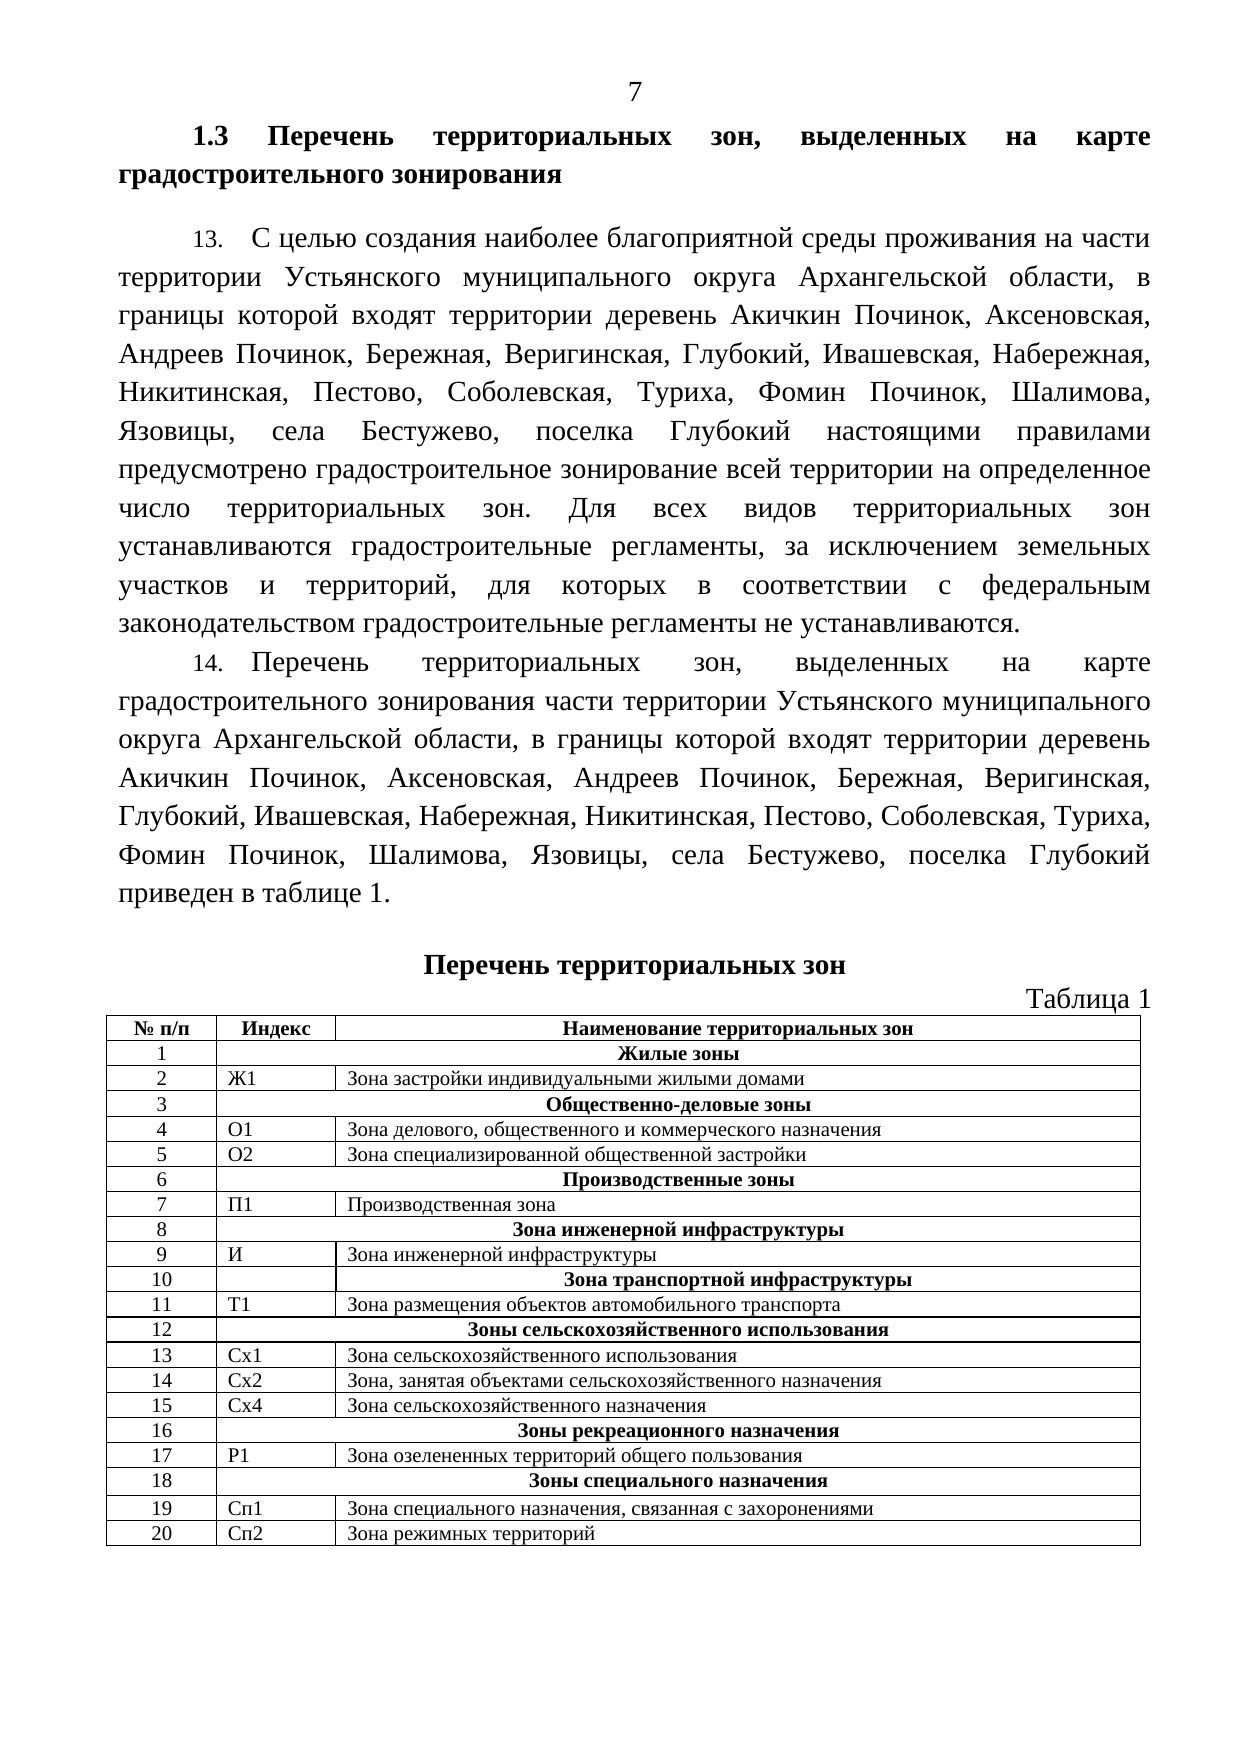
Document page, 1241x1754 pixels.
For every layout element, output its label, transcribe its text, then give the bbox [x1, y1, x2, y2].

table_cell 19 [107, 1496, 216, 1520]
table_cell О2 [217, 1142, 335, 1166]
table_cell Зона инженерной инфраструктуры [337, 1242, 1140, 1266]
table_cell 17 [107, 1443, 216, 1467]
list Перечень территориальных зон, выделенных на карте градостроительного зонирования части территории Устьянского муниципального округа Архангельской области, в границы которой входят территории деревень Акичкин Починок, Аксеновская, Андреев Починок, Бережная, Веригинская, Глубокий, Ивашевская, Набережная, Никитинская, Пестово, Соболевская, Туриха, Фомин Починок, Шалимова, Язовицы, села Бестужево, поселка Глубокий приведен в таблице 1. [118, 644, 1152, 909]
table_cell Производственные зоны [217, 1167, 1140, 1191]
table_cell Сп1 [217, 1496, 335, 1520]
table_cell Зона сельскохозяйственного использования [336, 1343, 1140, 1367]
table_cell Зона специального назначения, связанная с захоронениями [336, 1496, 1140, 1520]
table_cell 15 [107, 1393, 216, 1417]
table_cell Сх1 [217, 1343, 335, 1367]
table_cell О1 [217, 1117, 335, 1141]
table_cell Зоны специального назначения [217, 1468, 1140, 1495]
table_cell 11 [107, 1292, 216, 1316]
table_cell Зоны сельскохозяйственного использования [217, 1318, 1140, 1341]
table_cell Т1 [217, 1292, 335, 1316]
table_cell 2 [107, 1066, 216, 1090]
table_cell 13 [107, 1343, 216, 1367]
table_header Наименование территориальных зон [336, 1016, 1140, 1040]
table_cell 3 [107, 1091, 216, 1116]
subtitle 1.3 Перечень территориальных зон, выделенных на карте градостроительного зонирования [118, 118, 1152, 190]
table_cell Зона сельскохозяйственного назначения [336, 1393, 1140, 1417]
table_header № п/п [107, 1016, 216, 1040]
table_header Индекс [217, 1016, 335, 1040]
table_cell 8 [107, 1217, 216, 1241]
table_cell И [217, 1242, 335, 1266]
text Таблица 1 [192, 981, 1152, 1014]
table_cell 4 [107, 1117, 216, 1141]
table_cell 5 [107, 1142, 216, 1166]
table_cell 1 [107, 1041, 216, 1065]
table_cell 6 [107, 1167, 216, 1191]
table_cell Производственная зона [336, 1192, 1140, 1216]
table_cell Зона размещения объектов автомобильного транспорта [336, 1292, 1140, 1316]
table_cell 20 [107, 1521, 216, 1545]
table_cell Зона специализированной общественной застройки [336, 1142, 1140, 1166]
table_cell Зона транспортной инфраструктуры [337, 1267, 1140, 1291]
table_cell Зона режимных территорий [336, 1521, 1140, 1545]
table_cell 12 [107, 1318, 216, 1341]
table_cell 9 [107, 1242, 216, 1266]
table_cell Сх2 [217, 1368, 335, 1392]
table_cell 14 [107, 1368, 216, 1392]
table_cell Зона озелененных территорий общего пользования [336, 1443, 1140, 1467]
table_cell [217, 1267, 335, 1291]
table_cell Зона застройки индивидуальными жилыми домами [336, 1066, 1140, 1090]
table_cell Сх4 [217, 1393, 335, 1417]
table_cell Общественно-деловые зоны [217, 1091, 1140, 1116]
table_cell Зона инженерной инфраструктуры [217, 1217, 1140, 1241]
table_cell Зона, занятая объектами сельскохозяйственного назначения [336, 1368, 1140, 1392]
text Перечень территориальных зон [118, 947, 1152, 981]
table_cell Р1 [217, 1443, 335, 1467]
table_cell 18 [107, 1468, 216, 1495]
table_cell Зона делового, общественного и коммерческого назначения [336, 1117, 1140, 1141]
table_cell П1 [217, 1192, 335, 1216]
table_cell Жилые зоны [217, 1041, 1140, 1065]
table_cell 10 [107, 1267, 216, 1291]
table_cell 7 [107, 1192, 216, 1216]
table_cell Ж1 [217, 1066, 335, 1090]
table_cell Сп2 [217, 1521, 335, 1545]
list С целью создания наиболее благоприятной среды проживания на части территории Устьянского муниципального округа Архангельской области, в границы которой входят территории деревень Акичкин Починок, Аксеновская, Андреев Починок, Бережная, Веригинская, Глубокий, Ивашевская, Набережная, Никитинская, Пестово, Соболевская, Туриха, Фомин Починок, Шалимова, Язовицы, села Бестужево, поселка Глубокий настоящими правилами предусмотрено градостроительное зонирование всей территории на определенное число территориальных зон. Для всех видов территориальных зон устанавливаются градостроительные регламенты, за исключением земельных участков и территорий, для которых в соответствии с федеральным законодательством градостроительные регламенты не устанавливаются. [118, 220, 1152, 639]
table_cell Зоны рекреационного назначения [217, 1418, 1140, 1442]
table_cell 16 [107, 1418, 216, 1442]
